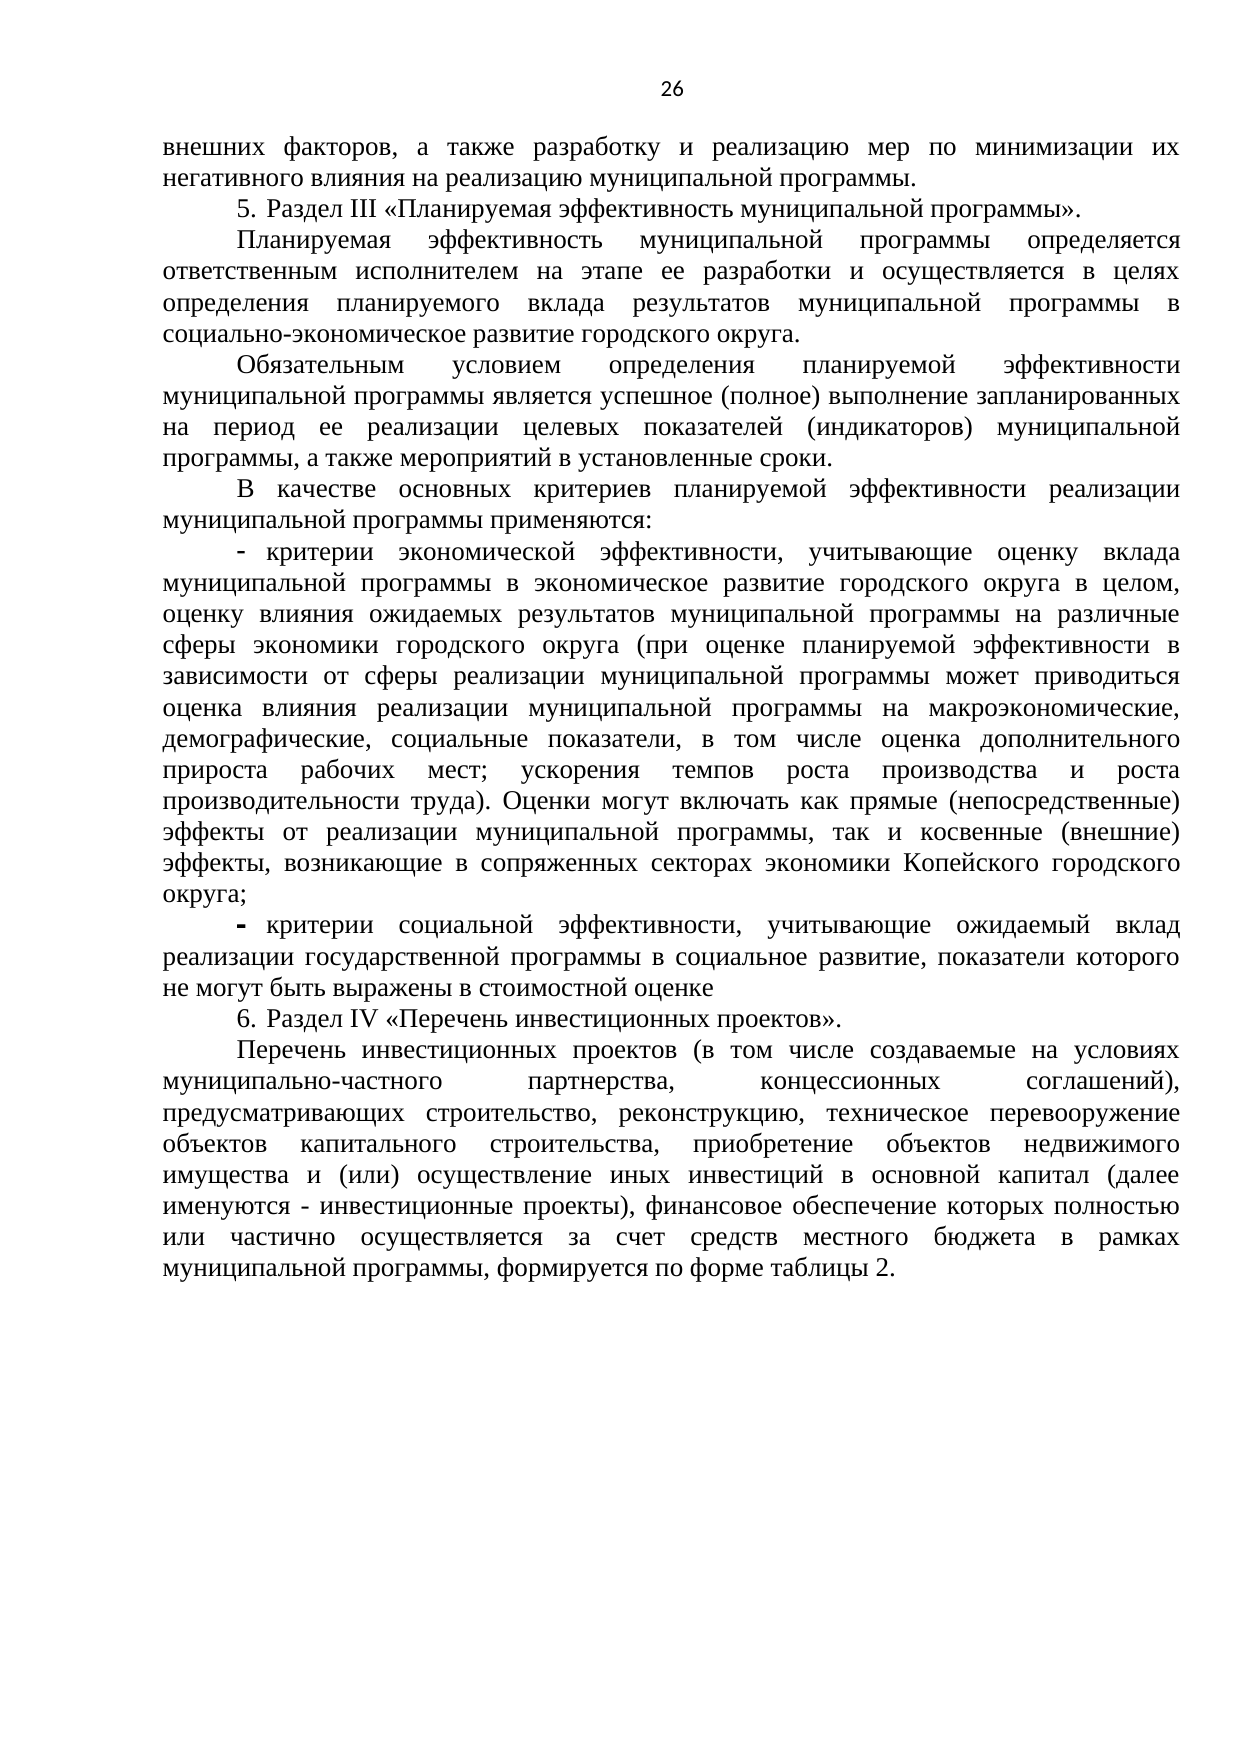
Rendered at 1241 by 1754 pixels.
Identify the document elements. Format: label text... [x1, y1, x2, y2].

list Раздел IV «Перечень инвестиционных проектов». [162, 1002, 1181, 1033]
list критерии социальной эффективности, учитывающие ожидаемый вклад реализации государственной программы в социальное развитие, показатели которого не могут быть выражены в стоимостной оценке [162, 909, 1181, 1002]
list Раздел III «Планируемая эффективность муниципальной программы». [162, 192, 1181, 223]
text Обязательным условием определения планируемой эффективности муниципальной программы является успешное (полное) выполнение запланированных на период ее реализации целевых показателей (индикаторов) муниципальной программы, а также мероприятий в установленные сроки. [162, 348, 1181, 472]
text Перечень инвестиционных проектов (в том числе создаваемые на условиях муниципально-частного партнерства, концессионных соглашений), предусматривающих строительство, реконструкцию, техническое перевооружение объектов капитального строительства, приобретение объектов недвижимого имущества и (или) осуществление иных инвестиций в основной капитал (далее именуются - инвестиционные проекты), финансовое обеспечение которых полностью или частично осуществляется за счет средств местного бюджета в рамках муниципальной программы, формируется по форме таблицы 2. [162, 1033, 1181, 1282]
list критерии экономической эффективности, учитывающие оценку вклада муниципальной программы в экономическое развитие городского округа в целом, оценку влияния ожидаемых результатов муниципальной программы на различные сферы экономики городского округа (при оценке планируемой эффективности в зависимости от сферы реализации муниципальной программы может приводиться оценка влияния реализации муниципальной программы на макроэкономические, демографические, социальные показатели, в том числе оценка дополнительного прироста рабочих мест; ускорения темпов роста производства и роста производительности труда). Оценки могут включать как прямые (непосредственные) эффекты от реализации муниципальной программы, так и косвенные (внешние) эффекты, возникающие в сопряженных секторах экономики Копейского городского округа; [162, 535, 1181, 909]
text В качестве основных критериев планируемой эффективности реализации муниципальной программы применяются: [162, 472, 1181, 535]
text Планируемая эффективность муниципальной программы определяется ответственным исполнителем на этапе ее разработки и осуществляется в целях определения планируемого вклада результатов муниципальной программы в социально-экономическое развитие городского округа. [162, 223, 1181, 348]
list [162, 130, 1181, 192]
